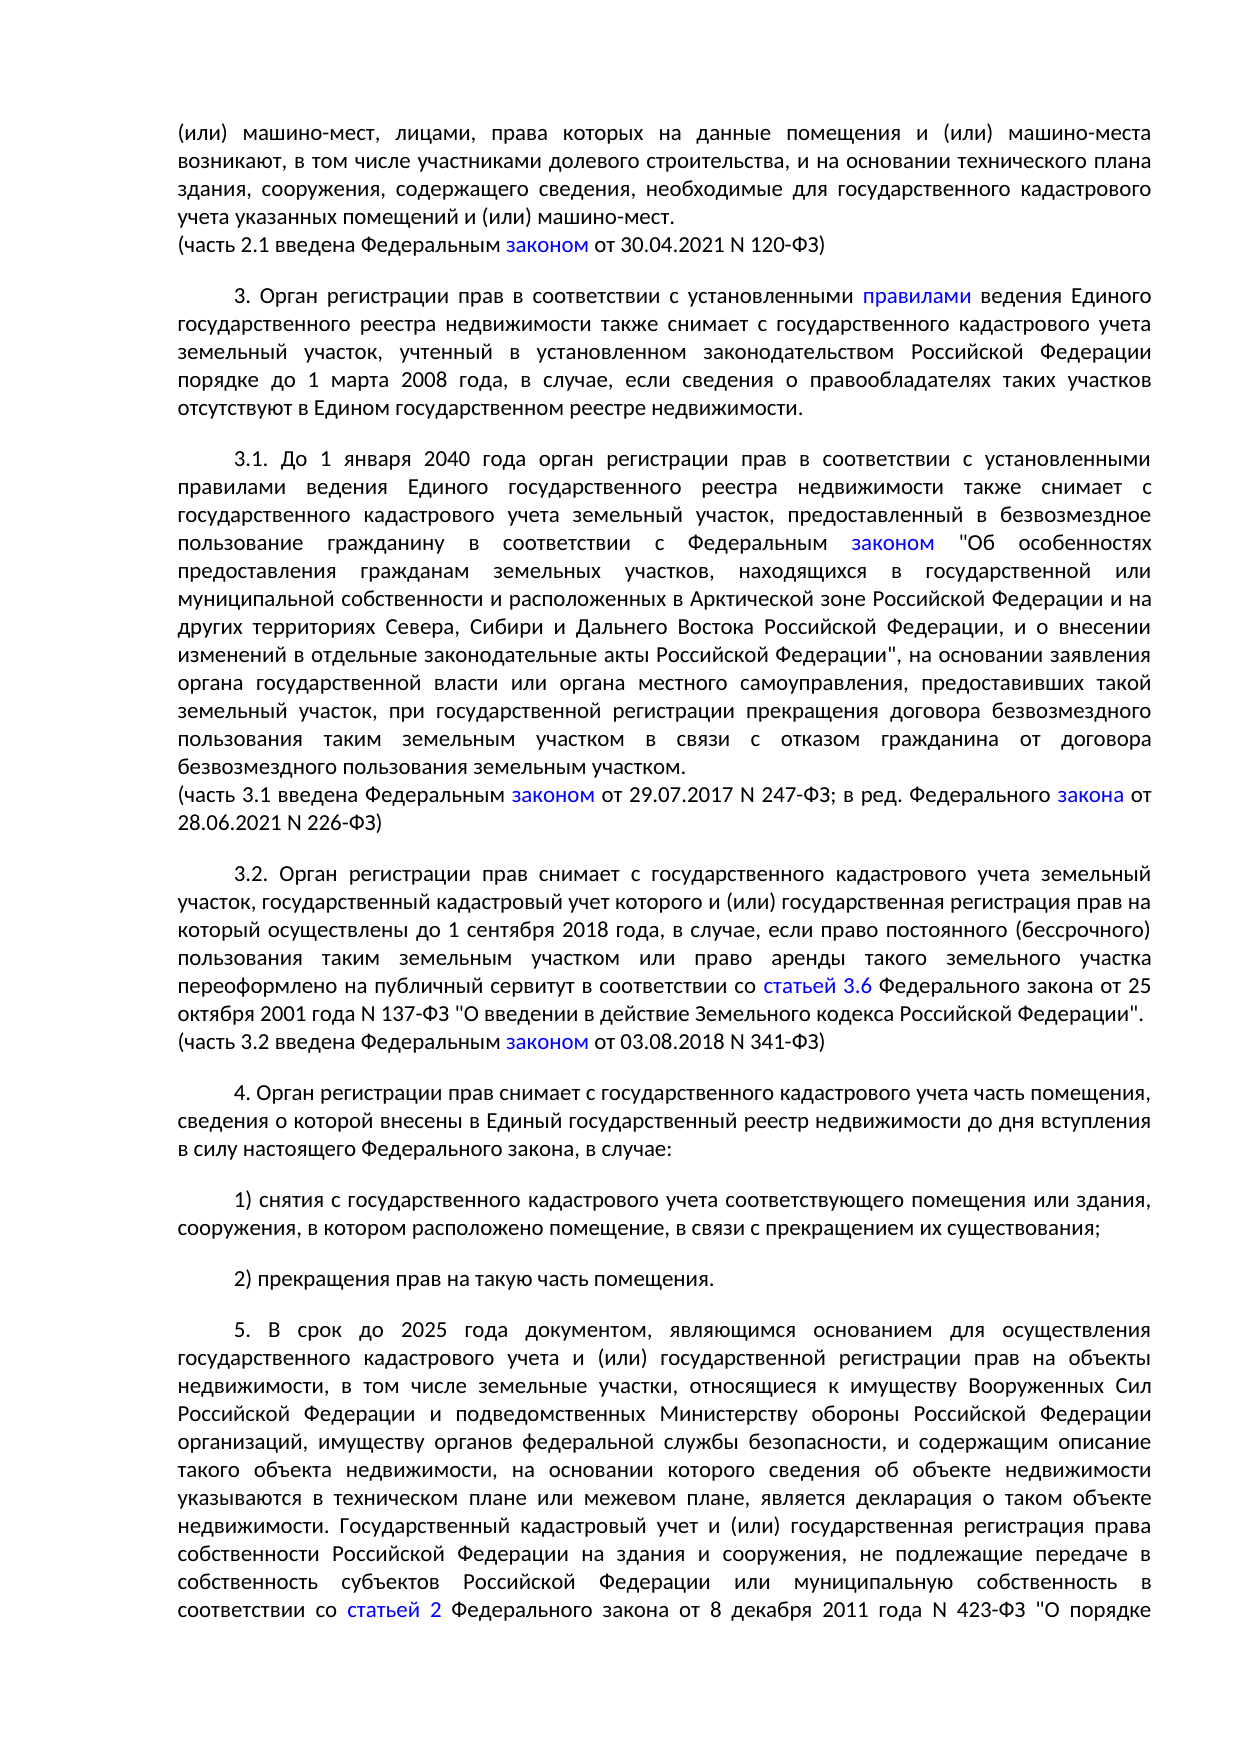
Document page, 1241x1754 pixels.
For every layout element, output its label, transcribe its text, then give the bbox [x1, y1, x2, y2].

text 1) снятия с государственного кадастрового учета соответствующего помещения или здания, сооружения, в котором расположено помещение, в связи с прекращением их существования; [177, 1185, 1152, 1241]
text 3.1. До 1 января 2040 года орган регистрации прав в соответствии с установленными правилами ведения Единого государственного реестра недвижимости также снимает с государственного кадастрового учета земельный участок, предоставленный в безвозмездное пользование гражданину в соответствии с Федеральным законом "Об особенностях предоставления гражданам земельных участков, находящихся в государственной или муниципальной собственности и расположенных в Арктической зоне Российской Федерации и на других территориях Севера, Сибири и Дальнего Востока Российской Федерации, и о внесении изменений в отдельные законодательные акты Российской Федерации", на основании заявления органа государственной власти или органа местного самоуправления, предоставивших такой земельный участок, при государственной регистрации прекращения договора безвозмездного пользования таким земельным участком в связи с отказом гражданина от договора безвозмездного пользования земельным участком. [177, 444, 1152, 780]
text (часть 3.1 введена Федеральным законом от 29.07.2017 N 247-ФЗ; в ред. Федерального закона от 28.06.2021 N 226-ФЗ) [177, 780, 1152, 836]
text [177, 118, 1152, 230]
text (часть 2.1 введена Федеральным законом от 30.04.2021 N 120-ФЗ) [177, 230, 1152, 258]
text 4. Орган регистрации прав снимает с государственного кадастрового учета часть помещения, сведения о которой внесены в Единый государственный реестр недвижимости до дня вступления в силу настоящего Федерального закона, в случае: [177, 1078, 1152, 1162]
text 3. Орган регистрации прав в соответствии с установленными правилами ведения Единого государственного реестра недвижимости также снимает с государственного кадастрового учета земельный участок, учтенный в установленном законодательством Российской Федерации порядке до 1 марта 2008 года, в случае, если сведения о правообладателях таких участков отсутствуют в Едином государственном реестре недвижимости. [177, 281, 1152, 421]
text 3.2. Орган регистрации прав снимает с государственного кадастрового учета земельный участок, государственный кадастровый учет которого и (или) государственная регистрация прав на который осуществлены до 1 сентября 2018 года, в случае, если право постоянного (бессрочного) пользования таким земельным участком или право аренды такого земельного участка переоформлено на публичный сервитут в соответствии со статьей 3.6 Федерального закона от 25 октября 2001 года N 137-ФЗ "О введении в действие Земельного кодекса Российской Федерации". [177, 859, 1152, 1027]
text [177, 1315, 1152, 1623]
text 2) прекращения прав на такую часть помещения. [177, 1264, 1152, 1292]
text (часть 3.2 введена Федеральным законом от 03.08.2018 N 341-ФЗ) [177, 1027, 1152, 1056]
